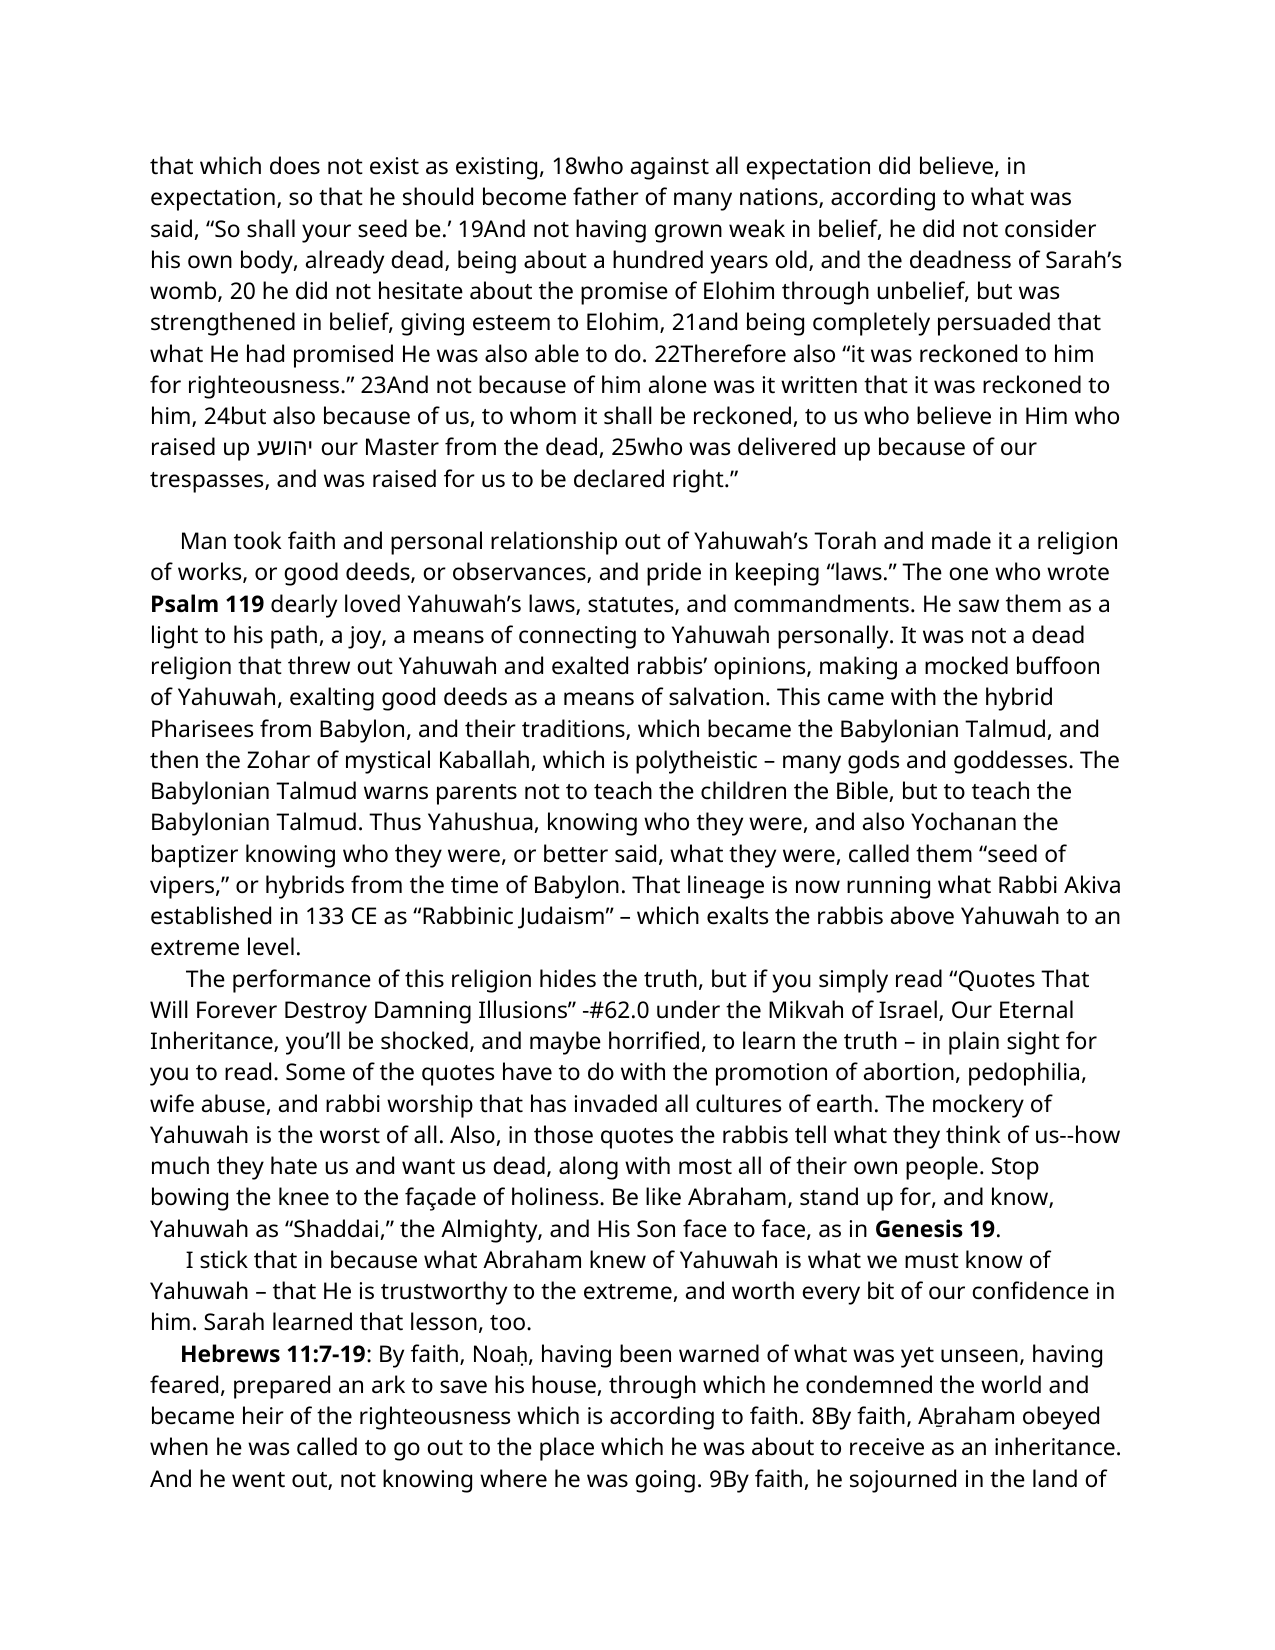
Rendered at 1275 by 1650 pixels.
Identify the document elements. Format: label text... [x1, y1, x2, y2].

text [150, 150, 1125, 494]
text Man took faith and personal relationship out of Yahuwah’s Torah and made it a religion of works, or good deeds, or observances, and pride in keeping “laws.” The one who wrote Psalm 119 dearly loved Yahuwah’s laws, statutes, and commandments. He saw them as a light to his path, a joy, a means of connecting to Yahuwah personally. It was not a dead religion that threw out Yahuwah and exalted rabbis’ opinions, making a mocked buffoon of Yahuwah, exalting good deeds as a means of salvation. This came with the hybrid Pharisees from Babylon, and their traditions, which became the Babylonian Talmud, and then the Zohar of mystical Kaballah, which is polytheistic – many gods and goddesses. The Babylonian Talmud warns parents not to teach the children the Bible, but to teach the Babylonian Talmud. Thus Yahushua, knowing who they were, and also Yochanan the baptizer knowing who they were, or better said, what they were, called them “seed of vipers,” or hybrids from the time of Babylon. That lineage is now running what Rabbi Akiva established in 133 CE as “Rabbinic Judaism” – which exalts the rabbis above Yahuwah to an extreme level. [150, 525, 1125, 962]
text The performance of this religion hides the truth, but if you simply read “Quotes That Will Forever Destroy Damning Illusions” -#62.0 under the Mikvah of Israel, Our Eternal Inheritance, you’ll be shocked, and maybe horrified, to learn the truth – in plain sight for you to read. Some of the quotes have to do with the promotion of abortion, pedophilia, wife abuse, and rabbi worship that has invaded all cultures of earth. The mockery of Yahuwah is the worst of all. Also, in those quotes the rabbis tell what they think of us--how much they hate us and want us dead, along with most all of their own people. Stop bowing the knee to the façade of holiness. Be like Abraham, stand up for, and know, Yahuwah as “Shaddai,” the Almighty, and His Son face to face, as in Genesis 19. [150, 962, 1125, 1244]
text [150, 1337, 1125, 1494]
text I stick that in because what Abraham knew of Yahuwah is what we must know of Yahuwah – that He is trustworthy to the extreme, and worth every bit of our confidence in him. Sarah learned that lesson, too. [150, 1244, 1125, 1337]
